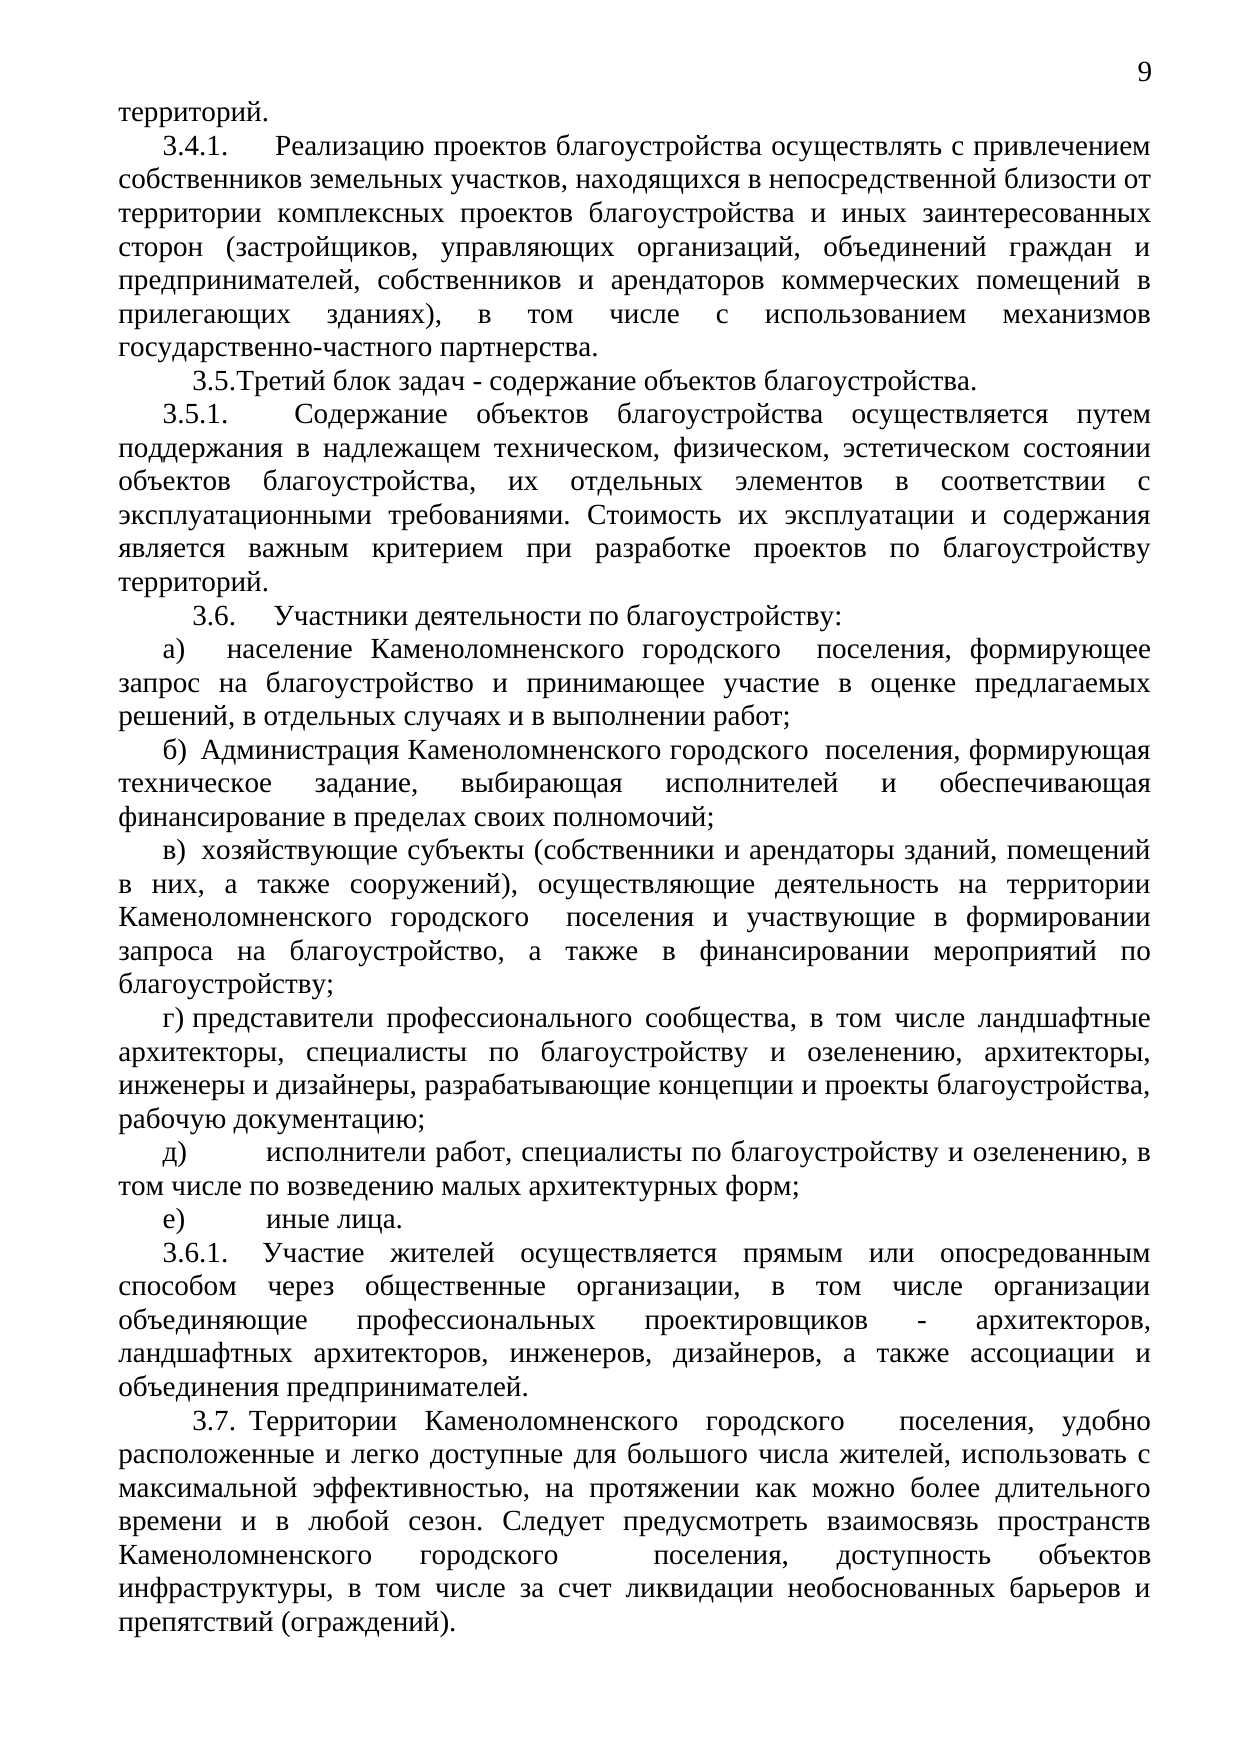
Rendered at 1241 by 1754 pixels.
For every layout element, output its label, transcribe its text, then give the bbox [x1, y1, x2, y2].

text в) хозяйствующие субъекты (собственники и арендаторы зданий, помещений в них, а также сооружений), осуществляющие деятельность на территории Каменоломненского городского поселения и участвующие в формировании запроса на благоустройство, а также в финансировании мероприятий по благоустройству; [118, 832, 1152, 1000]
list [118, 94, 1152, 128]
list Третий блок задач - содержание объектов благоустройства. [118, 363, 1152, 396]
text г) представители профессионального сообщества, в том числе ландшафтные архитекторы, специалисты по благоустройству и озеленению, архитекторы, инженеры и дизайнеры, разрабатывающие концепции и проекты благоустройства, рабочую документацию; [118, 1000, 1152, 1134]
list Участники деятельности по благоустройству: [118, 598, 1152, 631]
list Территории Каменоломненского городского поселения, удобно расположенные и легко доступные для большого числа жителей, использовать с максимальной эффективностью, на протяжении как можно более длительного времени и в любой сезон. Следует предусмотреть взаимосвязь пространств Каменоломненского городского поселения, доступность объектов инфраструктуры, в том числе за счет ликвидации необоснованных барьеров и препятствий (ограждений). [118, 1403, 1152, 1637]
text е) иные лица. [118, 1201, 1152, 1235]
list Реализацию проектов благоустройства осуществлять с привлечением собственников земельных участков, находящихся в непосредственной близости от территории комплексных проектов благоустройства и иных заинтересованных сторон (застройщиков, управляющих организаций, объединений граждан и предпринимателей, собственников и арендаторов коммерческих помещений в прилегающих зданиях), в том числе с использованием механизмов государственно-частного партнерства. [118, 128, 1152, 363]
text а) население Каменоломненского городского поселения, формирующее запрос на благоустройство и принимающее участие в оценке предлагаемых решений, в отдельных случаях и в выполнении работ; [118, 631, 1152, 732]
text д) исполнители работ, специалисты по благоустройству и озеленению, в том числе по возведению малых архитектурных форм; [118, 1134, 1152, 1201]
list Содержание объектов благоустройства осуществляется путем поддержания в надлежащем техническом, физическом, эстетическом состоянии объектов благоустройства, их отдельных элементов в соответствии с эксплуатационными требованиями. Стоимость их эксплуатации и содержания является важным критерием при разработке проектов по благоустройству территорий. [118, 396, 1152, 598]
list Участие жителей осуществляется прямым или опосредованным способом через общественные организации, в том числе организации объединяющие профессиональных проектировщиков - архитекторов, ландшафтных архитекторов, инженеров, дизайнеров, а также ассоциации и объединения предпринимателей. [118, 1235, 1152, 1403]
text б) Администрация Каменоломненского городского поселения, формирующая техническое задание, выбирающая исполнителей и обеспечивающая финансирование в пределах своих полномочий; [118, 732, 1152, 832]
